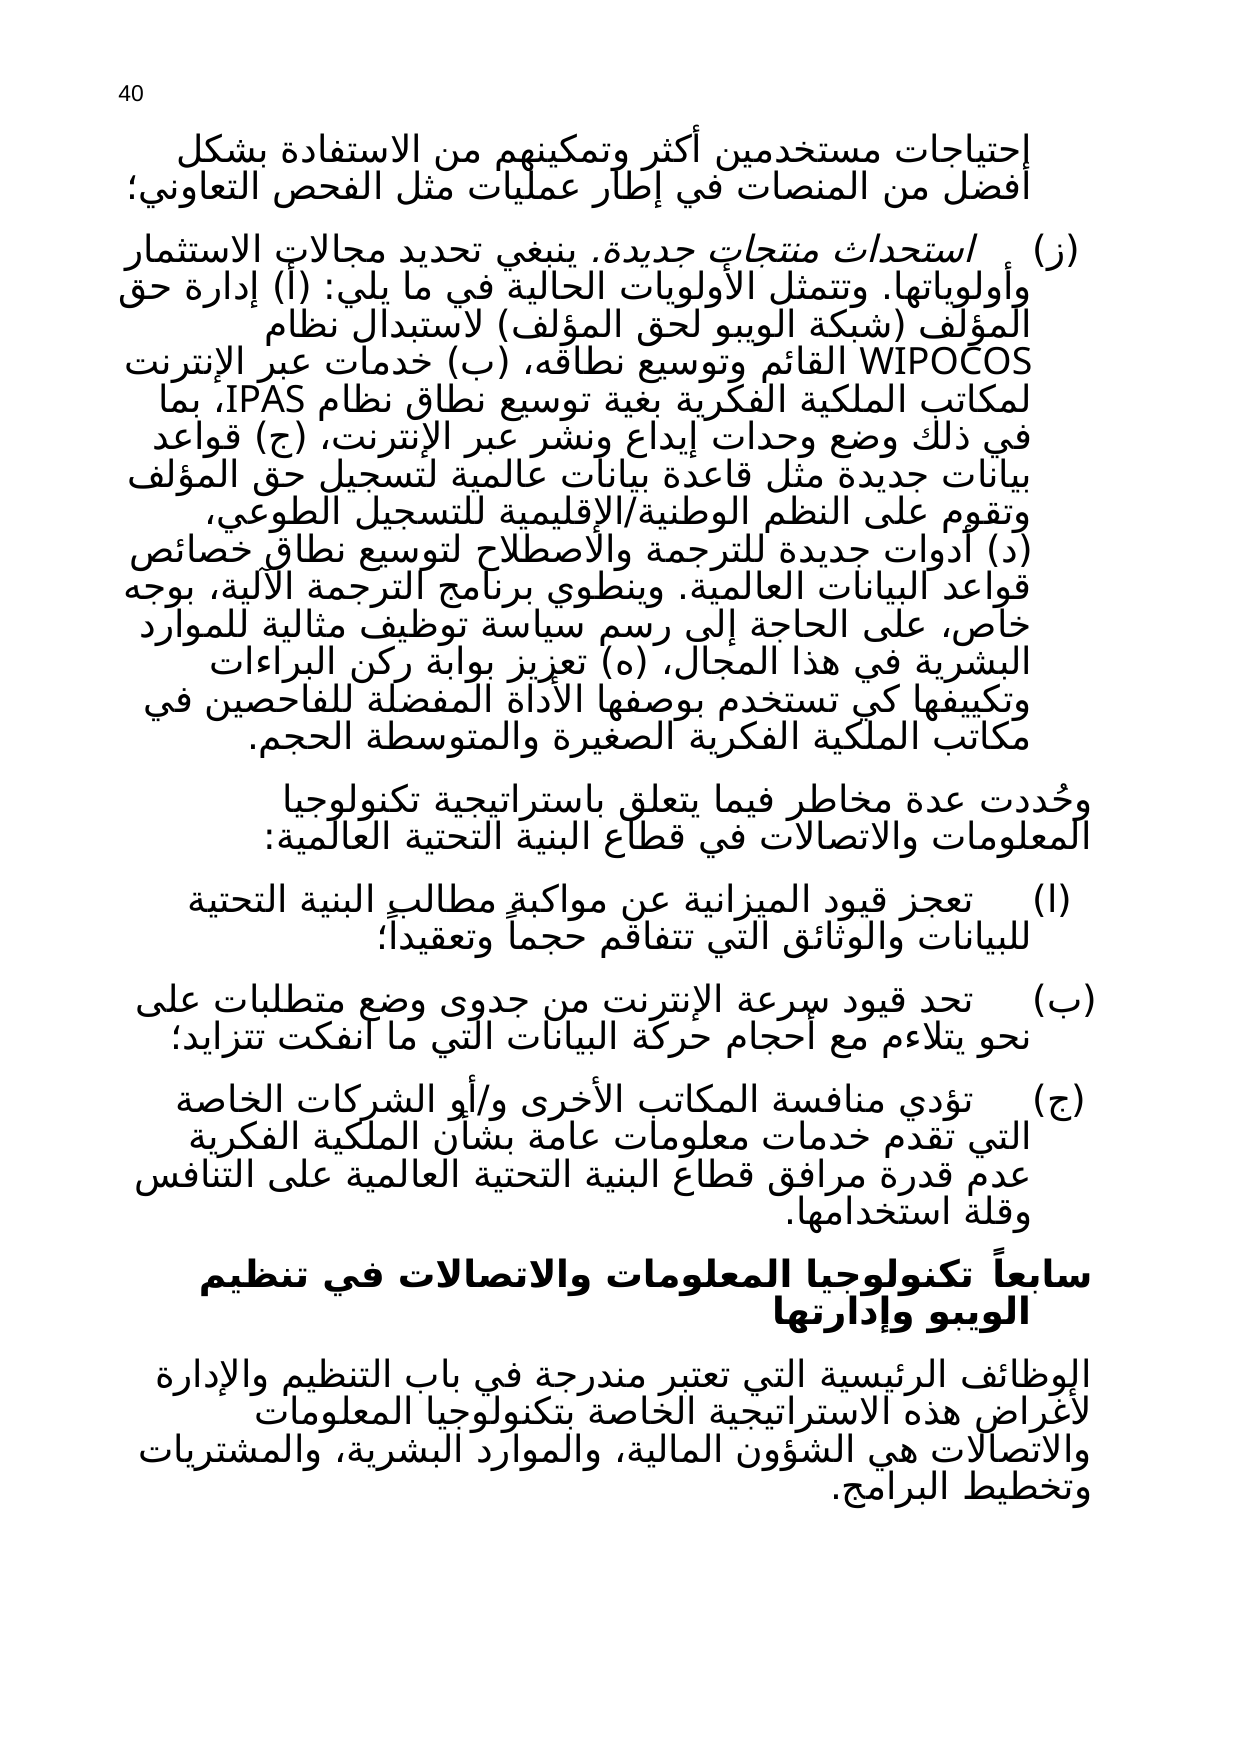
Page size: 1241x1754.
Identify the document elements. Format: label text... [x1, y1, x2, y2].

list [118, 132, 1032, 207]
text الوظائف الرئيسية التي تعتبر مندرجة في باب التنظيم والإدارة لأغراض هذه الاستراتيجية الخاصة بتكنولوجيا المعلومات والاتصالات هي الشؤون المالية، والموارد البشرية، والمشتريات وتخطيط البرامج. [118, 1357, 1092, 1507]
text سابعاً تكنولوجيا المعلومات والاتصالات في تنظيم الويبو وإدارتها [118, 1257, 1092, 1332]
list تؤدي منافسة المكاتب الأخرى و/أو الشركات الخاصة التي تقدم خدمات معلومات عامة بشأن الملكية الفكرية عدم قدرة مرافق قطاع البنية التحتية العالمية على التنافس وقلة استخدامها. [118, 1082, 1032, 1232]
list تعجز قيود الميزانية عن مواكبة مطالب البنية التحتية للبيانات والوثائق التي تتفاقم حجماً وتعقيداً؛ [118, 882, 1032, 957]
text وحُددت عدة مخاطر فيما يتعلق باستراتيجية تكنولوجيا المعلومات والاتصالات في قطاع البنية التحتية العالمية: [118, 782, 1092, 857]
list تحد قيود سرعة الإنترنت من جدوى وضع متطلبات على نحو يتلاءم مع أحجام حركة البيانات التي ما انفكت تتزايد؛ [118, 982, 1032, 1057]
list استحداث منتجات جديدة. ينبغي تحديد مجالات الاستثمار وأولوياتها. وتتمثل الأولويات الحالية في ما يلي: (أ) إدارة حق المؤلف (شبكة الويبو لحق المؤلف) لاستبدال نظام WIPOCOS القائم وتوسيع نطاقه، (ب) خدمات عبر الإنترنت لمكاتب الملكية الفكرية بغية توسيع نطاق نظام IPAS، بما في ذلك وضع وحدات إيداع ونشر عبر الإنترنت، (ج) قواعد بيانات جديدة مثل قاعدة بيانات عالمية لتسجيل حق المؤلف وتقوم على النظم الوطنية/الإقليمية للتسجيل الطوعي، (د) أدوات جديدة للترجمة والاصطلاح لتوسيع نطاق خصائص قواعد البيانات العالمية. وينطوي برنامج الترجمة الآلية، بوجه خاص، على الحاجة إلى رسم سياسة توظيف مثالية للموارد البشرية في هذا المجال، (ه) تعزيز بوابة ركن البراءات وتكييفها كي تستخدم بوصفها الأداة المفضلة للفاحصين في مكاتب الملكية الفكرية الصغيرة والمتوسطة الحجم. [118, 232, 1032, 757]
